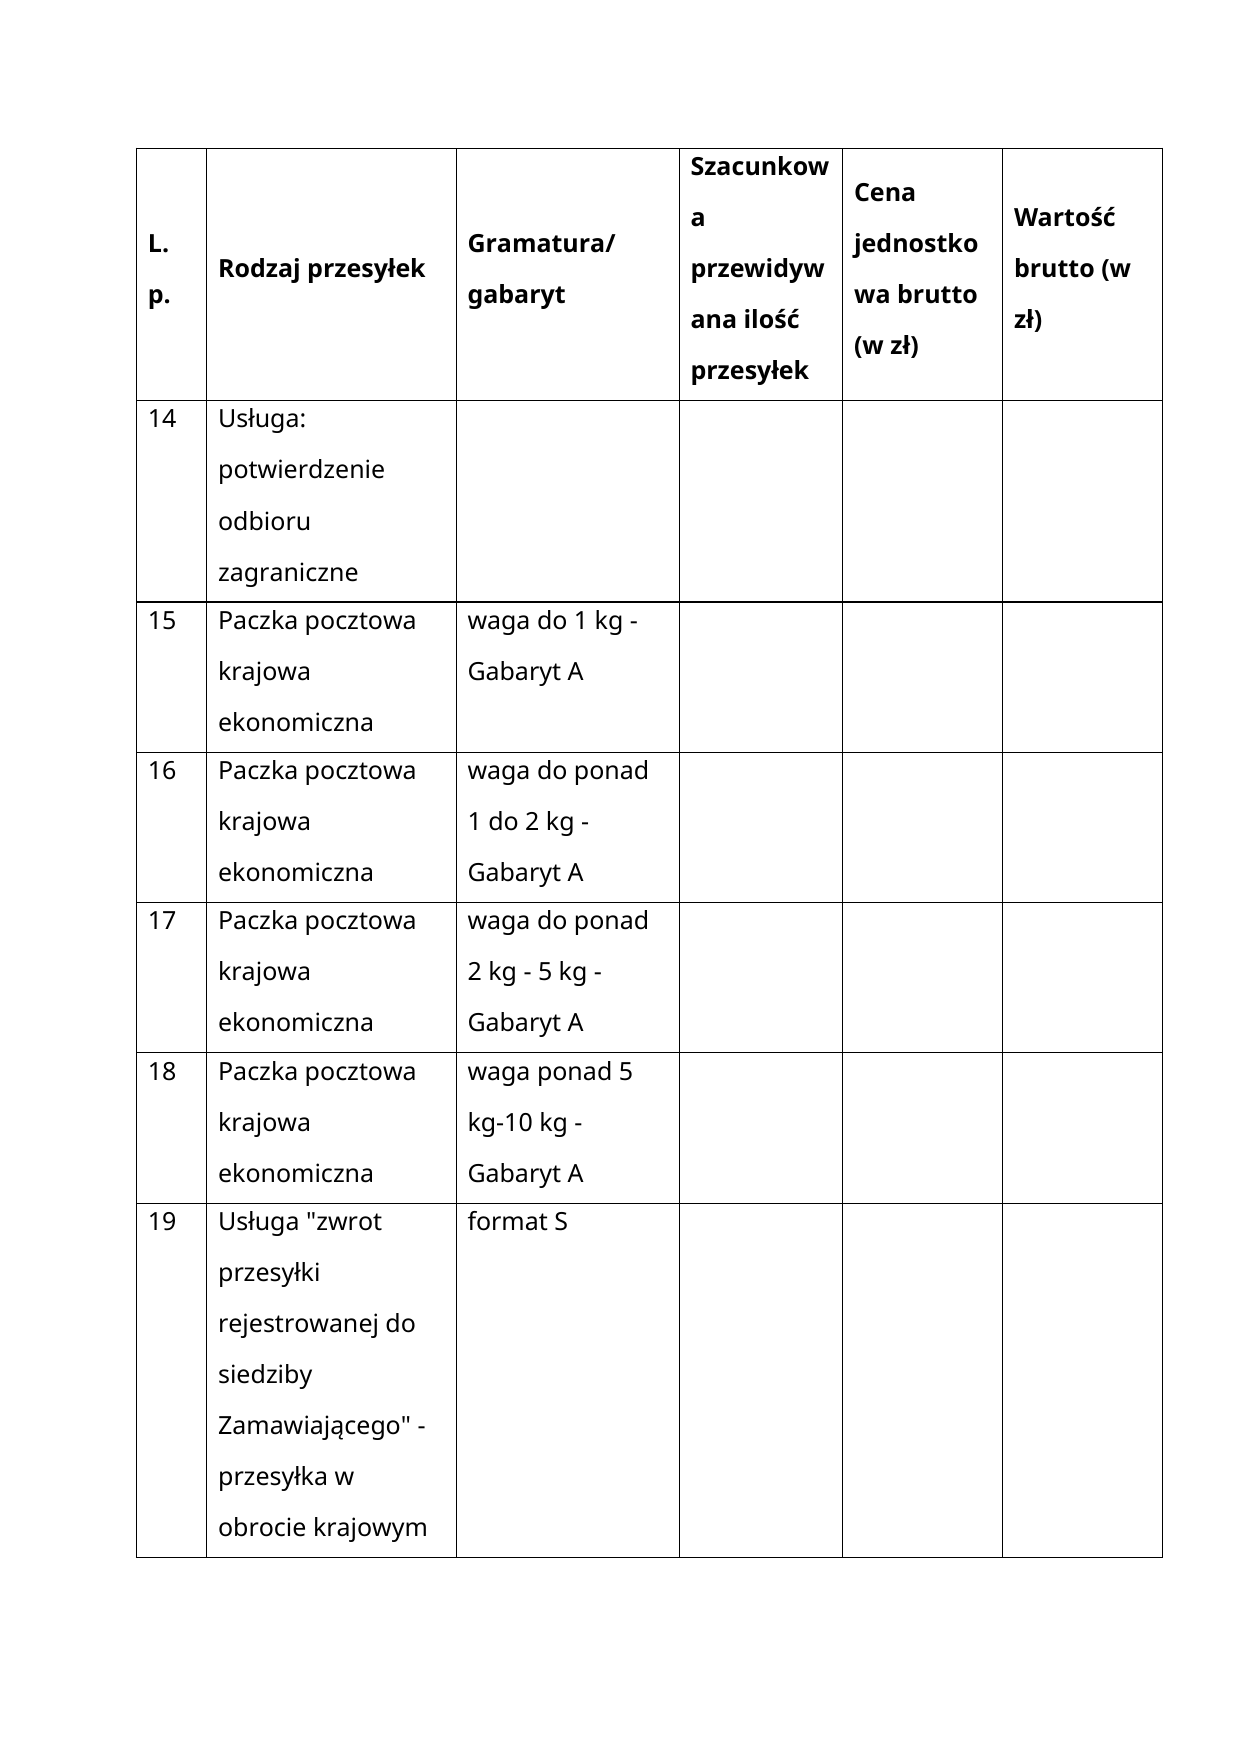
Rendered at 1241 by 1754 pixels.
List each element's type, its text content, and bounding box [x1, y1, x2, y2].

table_cell 19 [137, 1204, 206, 1557]
table_header Rodzaj przesyłek [207, 149, 456, 400]
table_cell 18 [137, 1053, 206, 1203]
table_cell [680, 1053, 842, 1203]
table_cell [1003, 603, 1162, 752]
table_cell waga do ponad 1 do 2 kg - Gabaryt A [457, 753, 679, 902]
table_cell Usługa "zwrot przesyłki rejestrowanej do siedziby Zamawiającego" - przesyłka w obrocie krajowym [207, 1204, 456, 1557]
table_cell Paczka pocztowa krajowa ekonomiczna [207, 603, 456, 752]
table_cell [1003, 1204, 1162, 1557]
table_cell [843, 603, 1002, 752]
table_cell Usługa: potwierdzenie odbioru zagraniczne [207, 401, 456, 601]
table_cell [680, 753, 842, 902]
table_cell waga do 1 kg - Gabaryt A [457, 603, 679, 752]
table_cell [680, 903, 842, 1052]
table_cell [843, 753, 1002, 902]
table_cell 16 [137, 753, 206, 902]
table_cell [680, 401, 842, 601]
table_header L. p. [137, 149, 206, 400]
table_cell [843, 1204, 1002, 1557]
table_cell 14 [137, 401, 206, 601]
table_cell [680, 1204, 842, 1557]
table_cell [1003, 1053, 1162, 1203]
table_header Szacunkowa przewidywana ilość przesyłek [680, 149, 842, 400]
table_cell [1003, 753, 1162, 902]
table_header Wartość brutto (w zł) [1003, 149, 1162, 400]
table_cell [457, 401, 679, 601]
table_cell waga do ponad 2 kg - 5 kg - Gabaryt A [457, 903, 679, 1052]
table_cell Paczka pocztowa krajowa ekonomiczna [207, 903, 456, 1052]
table_cell 15 [137, 603, 206, 752]
table_header Gramatura/ gabaryt [457, 149, 679, 400]
table_cell Paczka pocztowa krajowa ekonomiczna [207, 753, 456, 902]
table_cell [843, 1053, 1002, 1203]
table_cell [680, 603, 842, 752]
table_cell 17 [137, 903, 206, 1052]
table_cell [843, 903, 1002, 1052]
table_cell [1003, 903, 1162, 1052]
table_cell format S [457, 1204, 679, 1557]
table_cell Paczka pocztowa krajowa ekonomiczna [207, 1053, 456, 1203]
table_header Cena jednostkowa brutto (w zł) [843, 149, 1002, 400]
table_cell [843, 401, 1002, 601]
table_cell [1003, 401, 1162, 601]
table_cell waga ponad 5 kg-10 kg - Gabaryt A [457, 1053, 679, 1203]
